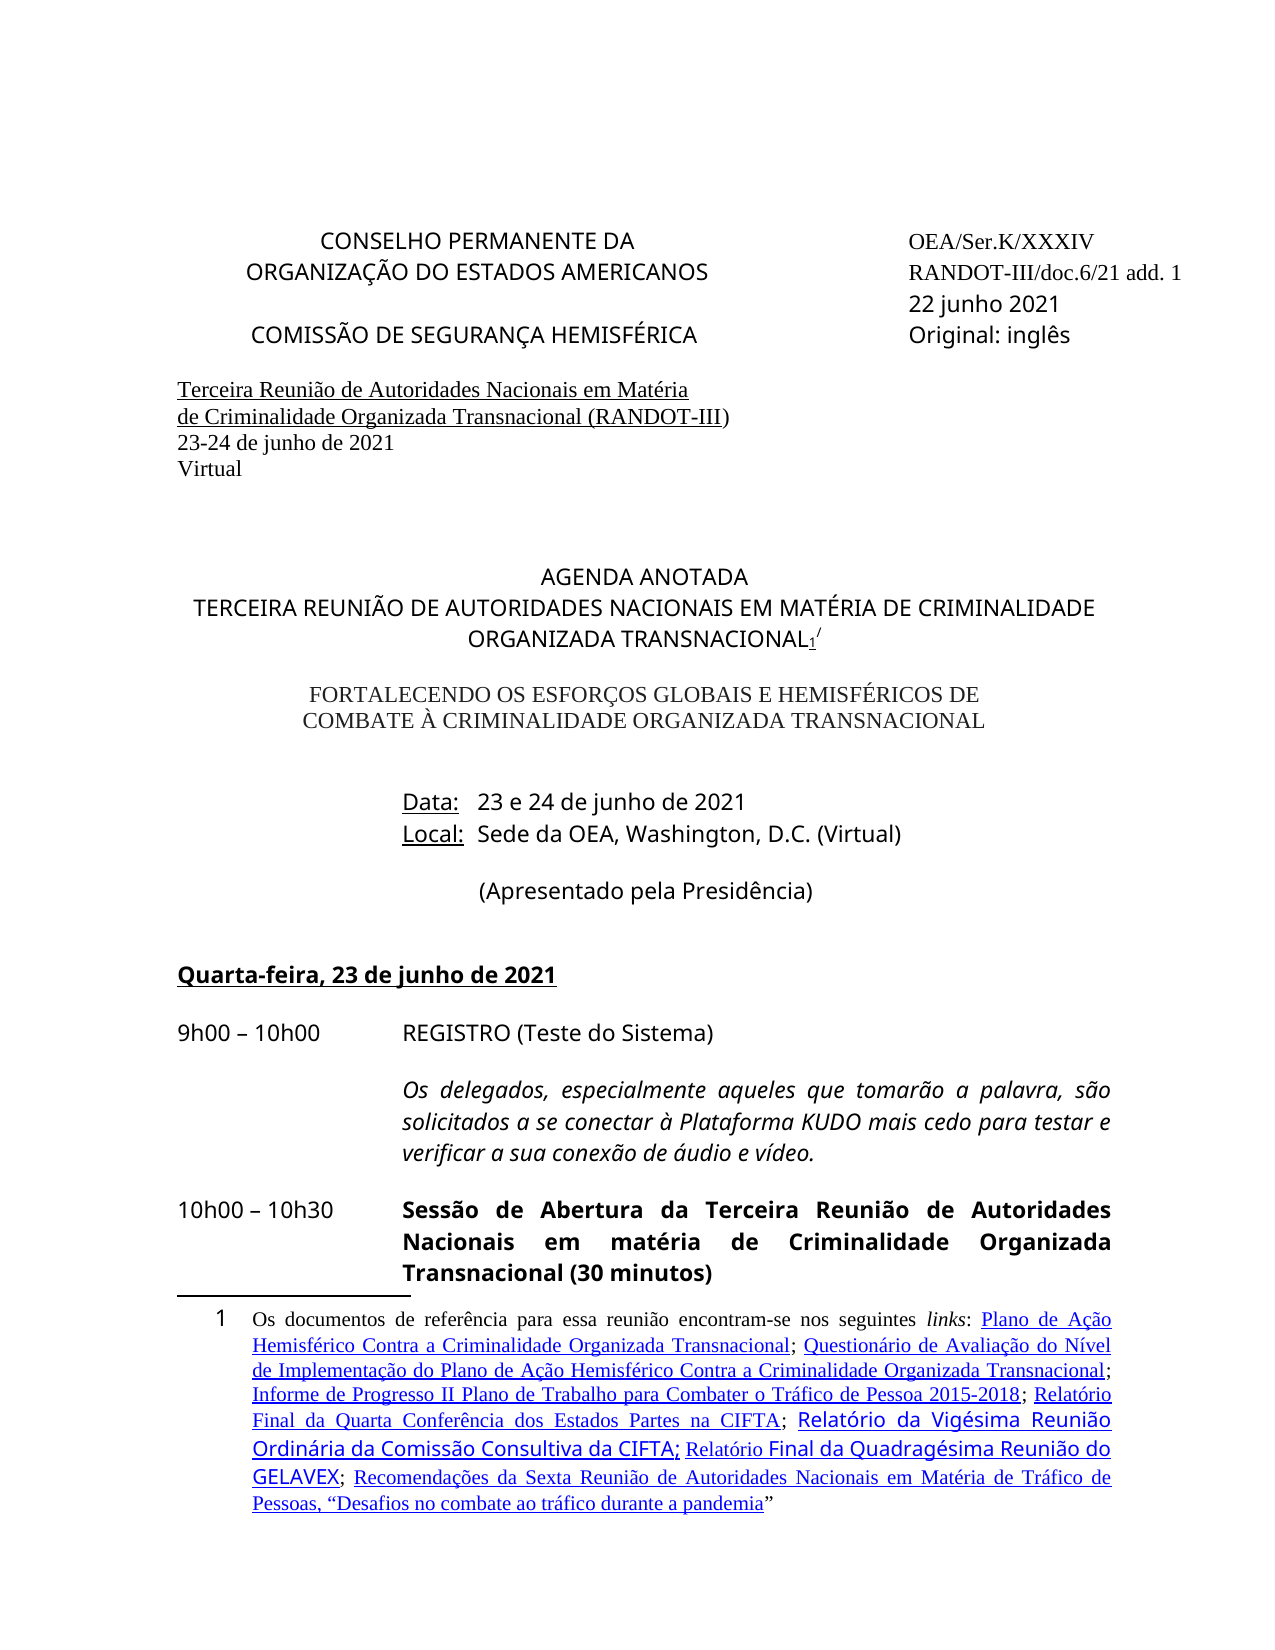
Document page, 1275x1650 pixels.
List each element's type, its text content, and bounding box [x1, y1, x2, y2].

text TERCEIRA REUNIÃO DE AUTORIDADES NACIONAIS EM MATÉRIA DE CRIMINALIDADE ORGANIZADA TRANSNACIONAL/ [177, 592, 1111, 654]
text Quarta-feira, 23 de junho de 2021 [177, 959, 1111, 990]
text 23-24 de junho de 2021 [177, 429, 1111, 455]
text de Criminalidade Organizada Transnacional (RANDOT-III) [177, 403, 1111, 429]
text COMISSÃO DE SEGURANÇA HEMISFÉRICA Original: inglês [177, 319, 1111, 350]
text FORTALECENDO OS ESFORÇOS GLOBAIS E HEMISFÉRICOS DE [177, 681, 1111, 707]
text Data: 23 e 24 de junho de 2021 [402, 786, 1189, 818]
text COMBATE À CRIMINALIDADE ORGANIZADA TRANSNACIONAL [177, 707, 1111, 734]
text AGENDA ANOTADA [177, 561, 1111, 592]
text ORGANIZAÇÃO DO ESTADOS AMERICANOS RANDOT-III/doc.6/21 add. 1 [177, 256, 1227, 287]
text Virtual [177, 455, 1189, 482]
text 10h00 – 10h30 Sessão de Abertura da Terceira Reunião de Autoridades Nacionais em matéria de Criminalidade Organizada Transnacional (30 minutos) [177, 1194, 1111, 1288]
text Os delegados, especialmente aqueles que tomarão a palavra, são solicitados a se conectar à Plataforma KUDO mais cedo para testar e verificar a sua conexão de áudio e vídeo. [402, 1074, 1111, 1168]
text 22 junho 2021 [177, 287, 1111, 319]
text (Apresentado pela Presidência) [177, 875, 1114, 906]
text Terceira Reunião de Autoridades Nacionais em Matéria [177, 376, 1111, 403]
text CONSELHO PERMANENTE DA OEA/Ser.K/XXXIV [177, 225, 1111, 256]
text 9h00 – 10h00 REGISTRO (Teste do Sistema) [177, 1017, 1111, 1048]
text Local: Sede da OEA, Washington, D.C. (Virtual) [402, 818, 1189, 849]
